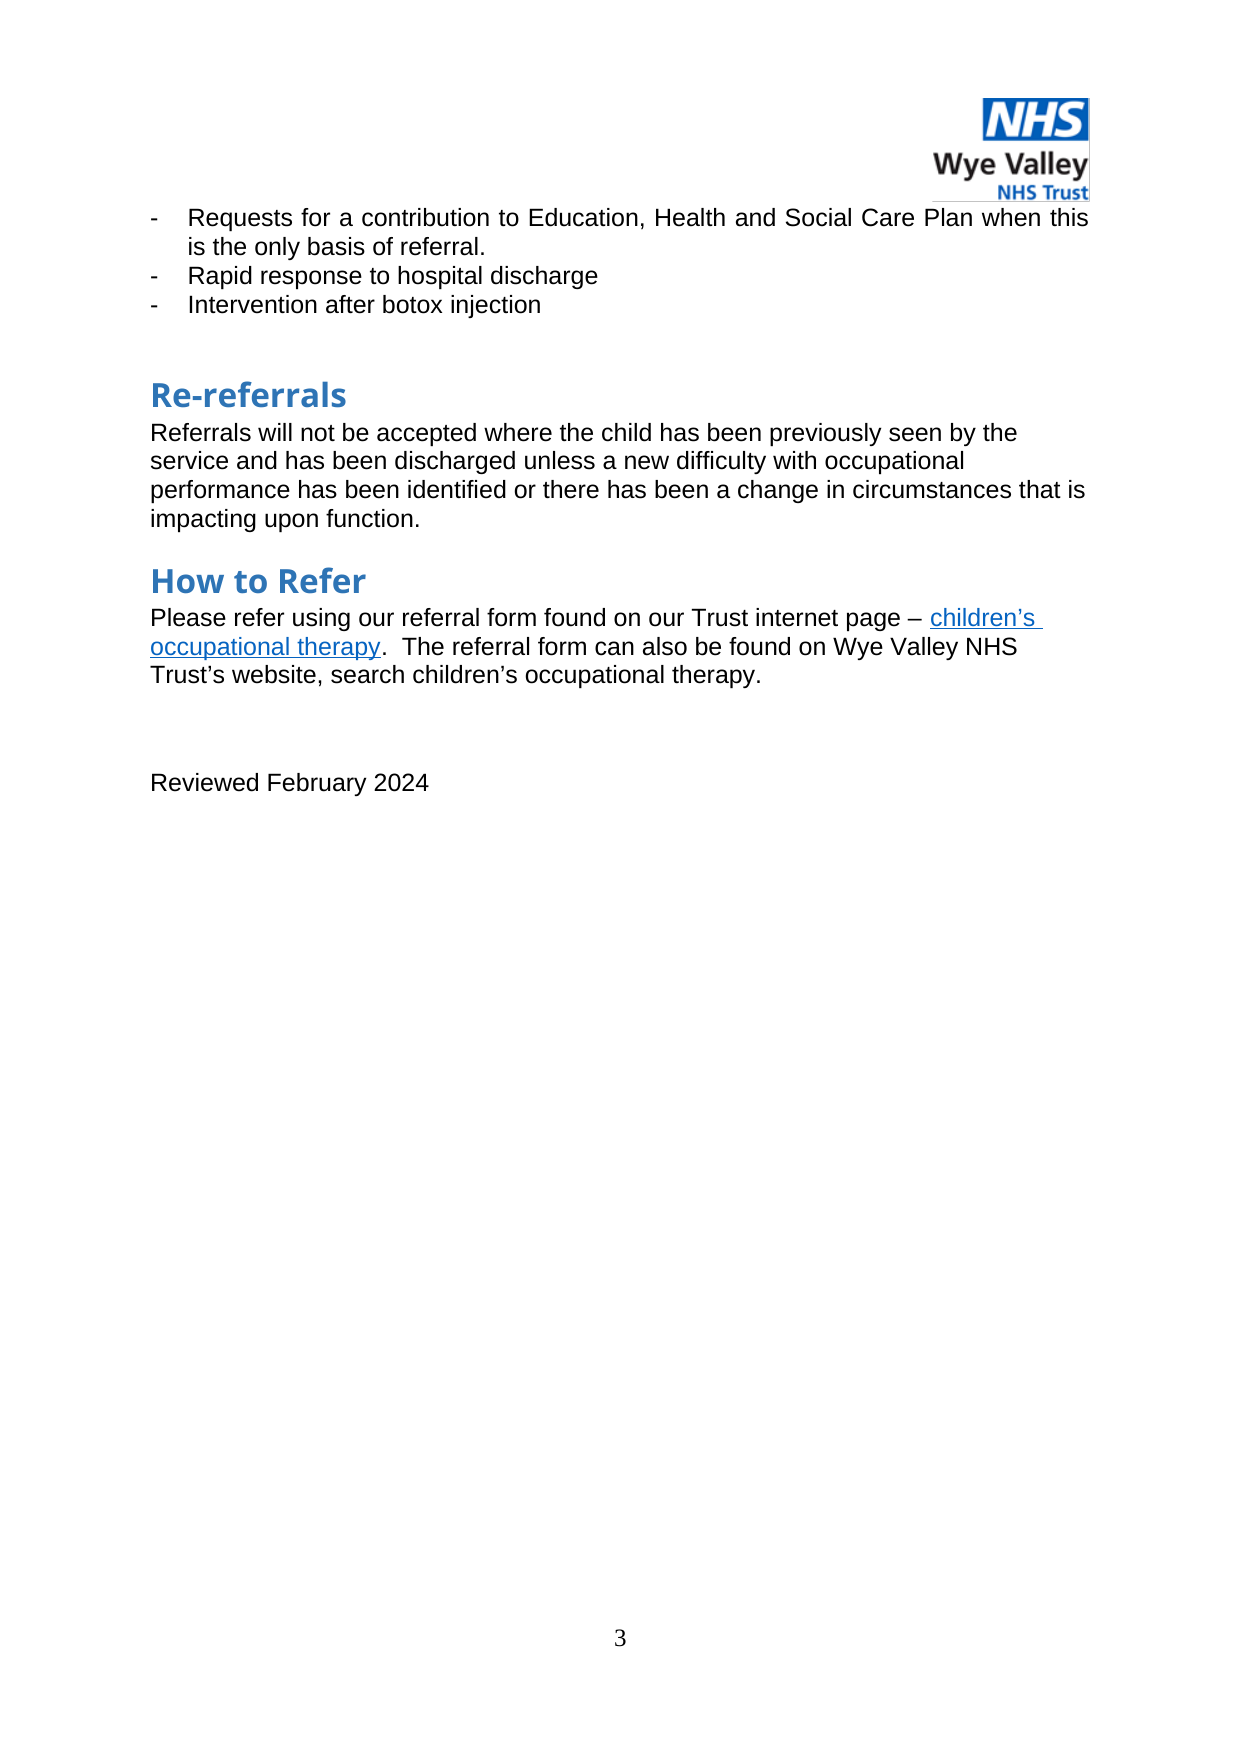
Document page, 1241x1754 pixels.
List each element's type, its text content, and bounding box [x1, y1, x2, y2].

list Intervention after botox injection [150, 290, 1090, 318]
subtitle Re-referrals [150, 372, 1090, 418]
text Referrals will not be accepted where the child has been previously seen by the service and has been discharged unless a new difficulty with occupational performance has been identified or there has been a change in circumstances that is impacting upon function. [150, 418, 1090, 533]
list Rapid response to hospital discharge [150, 261, 1090, 290]
text Please refer using our referral form found on our Trust internet page – children’s occupational therapy. The referral form can also be found on Wye Valley NHS Trust’s website, search children’s occupational therapy. [150, 603, 1090, 689]
subtitle How to Refer [150, 558, 1090, 603]
picture [932, 98, 1091, 204]
text Reviewed February 2024 [150, 768, 1090, 796]
list Requests for a contribution to Education, Health and Social Care Plan when this is the only basis of referral. [150, 203, 1090, 261]
